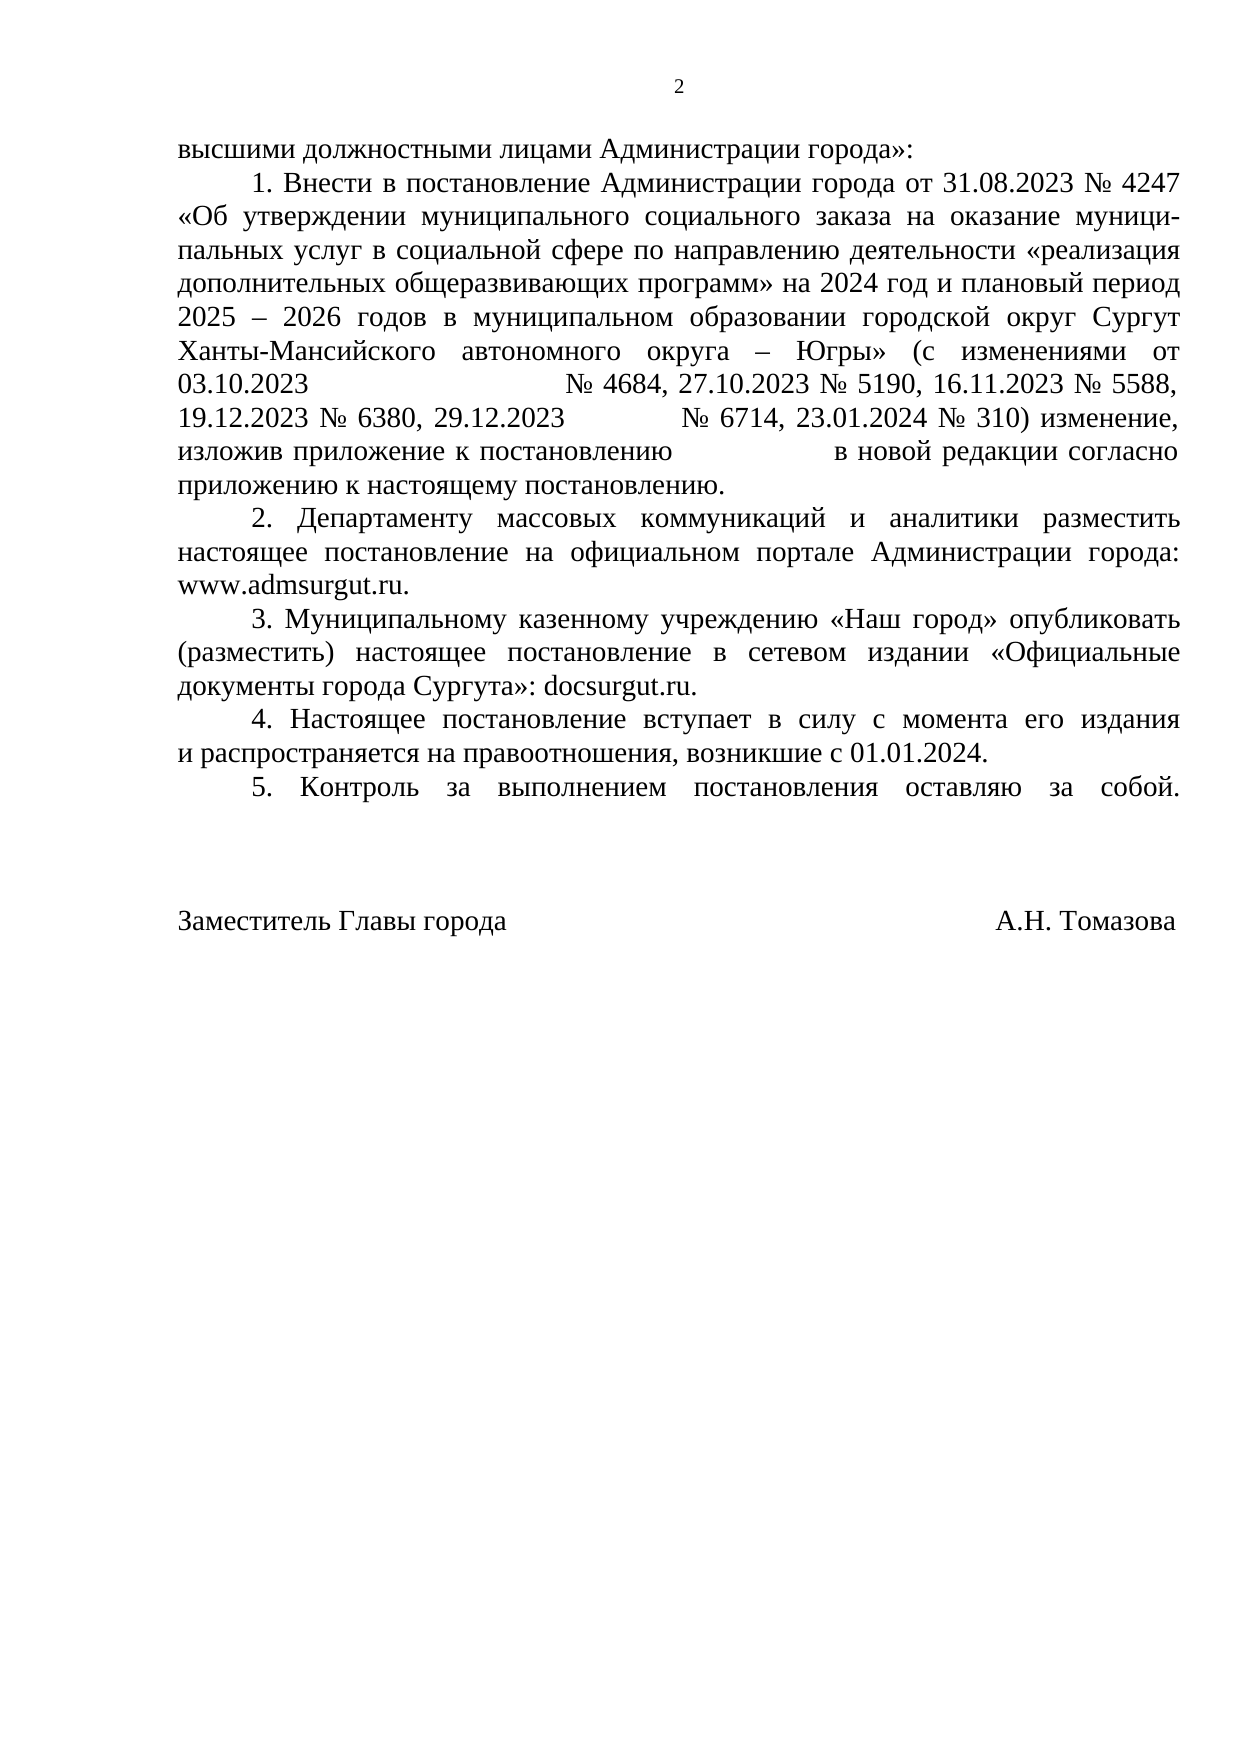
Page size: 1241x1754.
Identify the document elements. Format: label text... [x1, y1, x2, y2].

text 4. Настоящее постановление вступает в силу с момента его издания и распространяется на правоотношения, возникшие с 01.01.2024. [177, 702, 1181, 769]
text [177, 131, 1181, 165]
text 3. Муниципальному казенному учреждению «Наш город» опубликовать (разместить) настоящее постановление в сетевом издании «Официальные документы города Сургута»: docsurgut.ru. [177, 601, 1181, 702]
text Заместитель Главы города А.Н. Томазова [177, 903, 1181, 936]
text 1. Внести в постановление Администрации города от 31.08.2023 № 4247 «Об утверждении муниципального социального заказа на оказание муници-пальных услуг в социальной сфере по направлению деятельности «реализация дополнительных общеразвивающих программ» на 2024 год и плановый период 2025 – 2026 годов в муниципальном образовании городской округ Сургут Ханты-Мансийского автономного округа – Югры» (с изменениями от 03.10.2023 № 4684, 27.10.2023 № 5190, 16.11.2023 № 5588, 19.12.2023 № 6380, 29.12.2023 № 6714, 23.01.2024 № 310) изменение, изложив приложение к постановлению в новой редакции согласно приложению к настоящему постановлению. [177, 165, 1181, 500]
text 2. Департаменту массовых коммуникаций и аналитики разместить настоящее постановление на официальном портале Администрации города: www.admsurgut.ru. [177, 500, 1181, 601]
text 5. Контроль за выполнением постановления оставляю за собой. [177, 769, 1181, 836]
